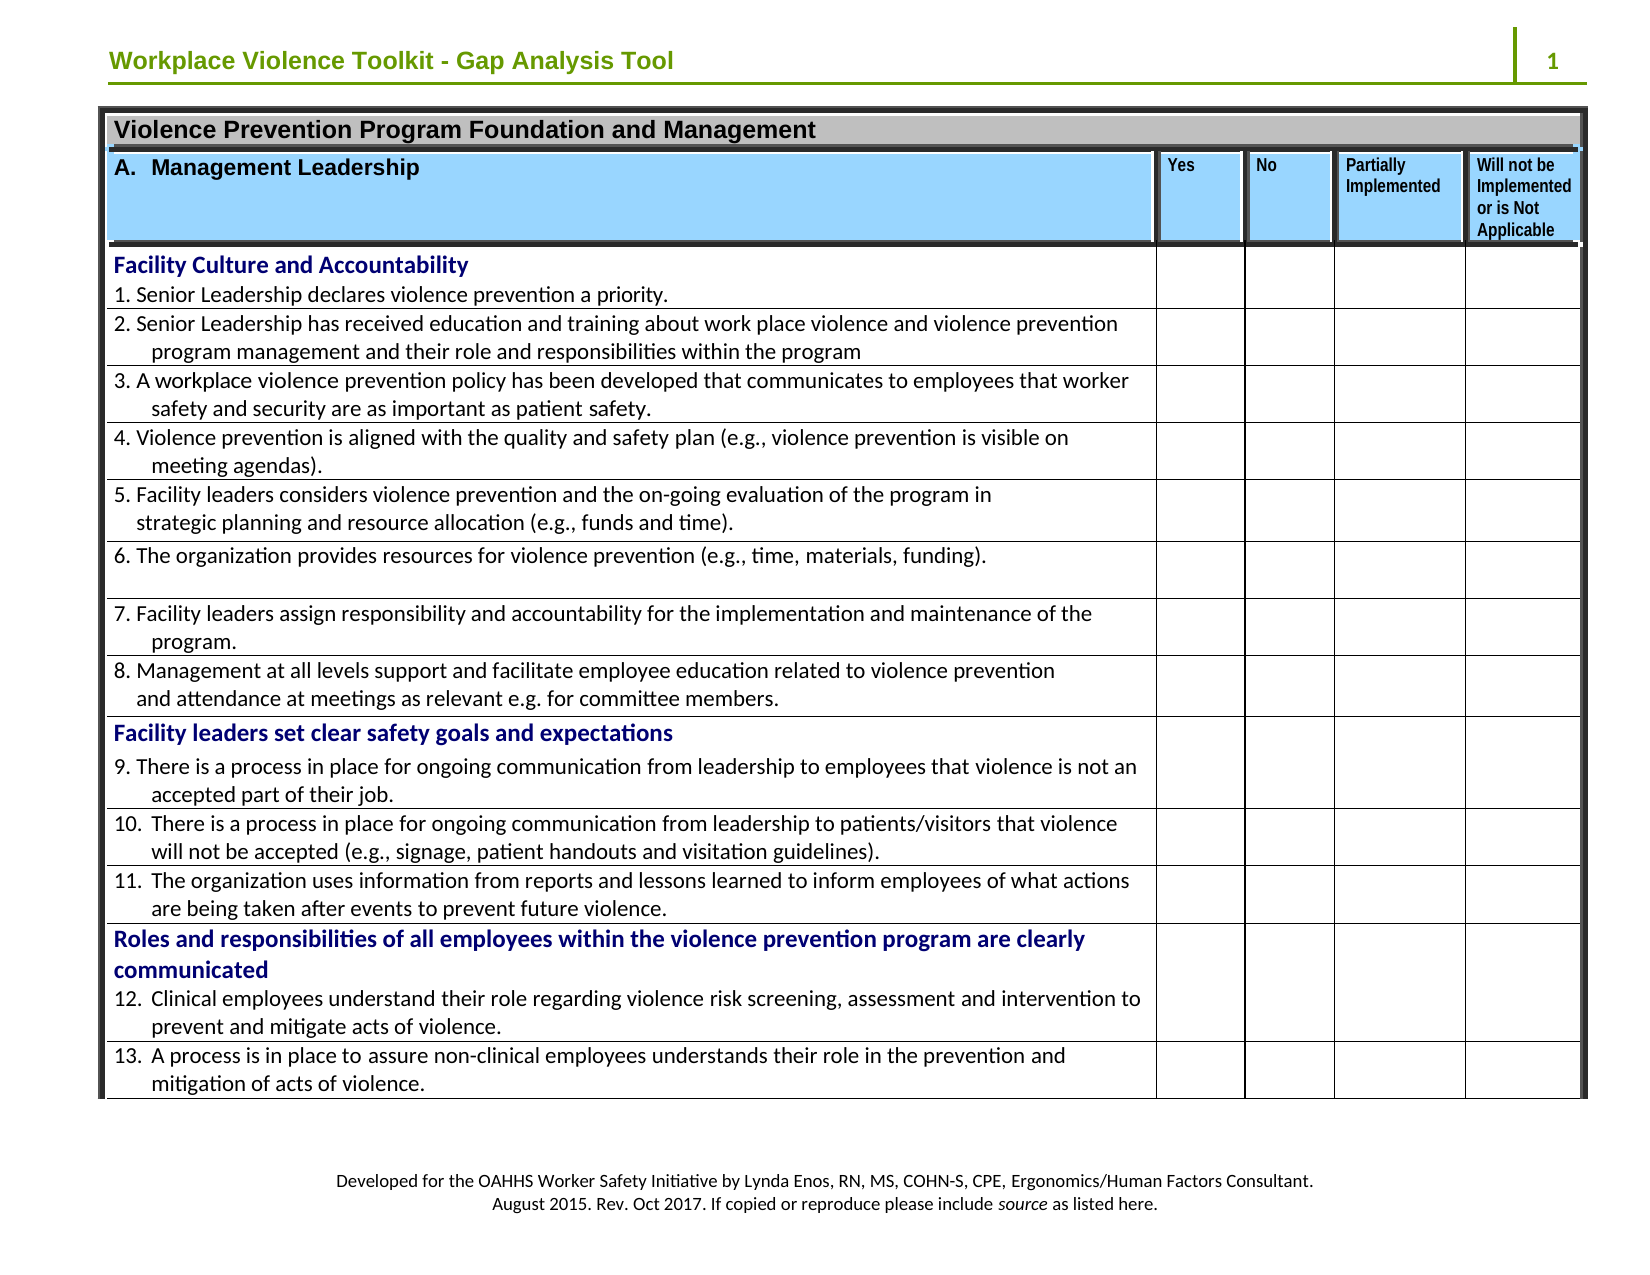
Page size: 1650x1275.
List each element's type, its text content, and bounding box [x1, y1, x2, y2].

table_cell [1335, 480, 1465, 541]
table_cell [1246, 924, 1334, 1041]
table_cell A workplace violence prevention policy has been developed that communicates to employees that worker safety and security are as important as patient safety. [107, 366, 1156, 422]
table_cell [1335, 717, 1465, 808]
table_cell [1246, 656, 1334, 716]
table_cell A process is in place to assure non-clinical employees understands their role in the prevention and mitigation of acts of violence. [107, 1042, 1156, 1098]
table_cell Senior Leadership has received education and training about work place violence and violence prevention program management and their role and responsibilities within the program [107, 309, 1156, 365]
table_cell The organization provides resources for violence prevention (e.g., time, materials, funding). [107, 542, 1156, 598]
table_cell Partially Implemented [1339, 154, 1461, 240]
table_cell [1335, 924, 1465, 1041]
table_cell [1246, 809, 1334, 865]
table_cell [1466, 423, 1580, 479]
table_cell [1466, 366, 1580, 422]
table_cell [1246, 250, 1334, 308]
table_cell [1157, 656, 1244, 716]
table_cell [1157, 480, 1244, 541]
table_cell [1157, 309, 1244, 365]
table_cell There is a process in place for ongoing communication from leadership to patients/visitors that violence will not be accepted (e.g., signage, patient handouts and visitation guidelines). [107, 809, 1156, 865]
table_cell Violence prevention is aligned with the quality and safety plan (e.g., violence prevention is visible on meeting agendas). [107, 423, 1156, 479]
table_cell [1335, 250, 1465, 308]
table_cell [1157, 423, 1244, 479]
table_cell Will not be Implemented or is Not Applicable [1470, 144, 1583, 240]
table_cell [1157, 1042, 1244, 1098]
table_cell [1466, 542, 1580, 598]
table_cell [1157, 599, 1244, 655]
table_cell [1466, 599, 1580, 655]
table_header Violence Prevention Program Foundation and Management [107, 116, 1580, 144]
table_cell [1157, 809, 1244, 865]
table_cell Roles and responsibilities of all employees within the violence prevention program are clearly communicated Clinical employees understand their role regarding violence risk screening, assessment and intervention to prevent and mitigate acts of violence. [107, 924, 1156, 1041]
table_cell [1466, 480, 1580, 541]
table_cell Facility Culture and Accountability Senior Leadership declares violence prevention a priority. [105, 240, 1156, 308]
table_cell [1246, 1042, 1334, 1098]
table_cell [1246, 480, 1334, 541]
table_cell No [1250, 154, 1330, 240]
table_cell The organization uses information from reports and lessons learned to inform employees of what actions are being taken after events to prevent future violence. [107, 866, 1156, 922]
table_cell [1335, 809, 1465, 865]
table_cell [1246, 423, 1334, 479]
table_cell [1246, 866, 1334, 922]
table_cell Facility leaders considers violence prevention and the on-going evaluation of the program in strategic planning and resource allocation (e.g., funds and time). [107, 480, 1156, 541]
table_cell [1157, 366, 1244, 422]
table_cell [1246, 542, 1334, 598]
table_cell [1466, 656, 1580, 716]
table_cell [1335, 656, 1465, 716]
table_cell [1335, 423, 1465, 479]
table_cell [1466, 809, 1580, 865]
table_cell [1335, 542, 1465, 598]
table_cell [1157, 250, 1244, 308]
table_cell Facility leaders set clear safety goals and expectations There is a process in place for ongoing communication from leadership to employees that violence is not an accepted part of their job. [107, 717, 1156, 808]
table_cell [1466, 240, 1583, 308]
table_cell [1246, 309, 1334, 365]
table_cell [1157, 924, 1244, 1041]
table_cell [1335, 1042, 1465, 1098]
table_cell [1246, 366, 1334, 422]
table_cell Facility leaders assign responsibility and accountability for the implementation and maintenance of the program. [107, 599, 1156, 655]
table_cell [1157, 717, 1244, 808]
table_cell [1157, 542, 1244, 598]
table_cell [1246, 599, 1334, 655]
table_cell [1466, 924, 1580, 1041]
table_cell Management at all levels support and facilitate employee education related to violence prevention and attendance at meetings as relevant e.g. for committee members. [107, 656, 1156, 716]
table_cell [1335, 866, 1465, 922]
table_cell [1335, 599, 1465, 655]
table_cell Yes [1161, 154, 1240, 240]
table_cell [1466, 309, 1580, 365]
table_cell [1157, 866, 1244, 922]
table_cell [1466, 717, 1580, 808]
table_cell Management Leadership [105, 144, 1151, 240]
table_cell [1335, 366, 1465, 422]
table_cell [1466, 1042, 1580, 1098]
table_cell [1466, 866, 1580, 922]
table_cell [1246, 717, 1334, 808]
table_cell [1335, 309, 1465, 365]
